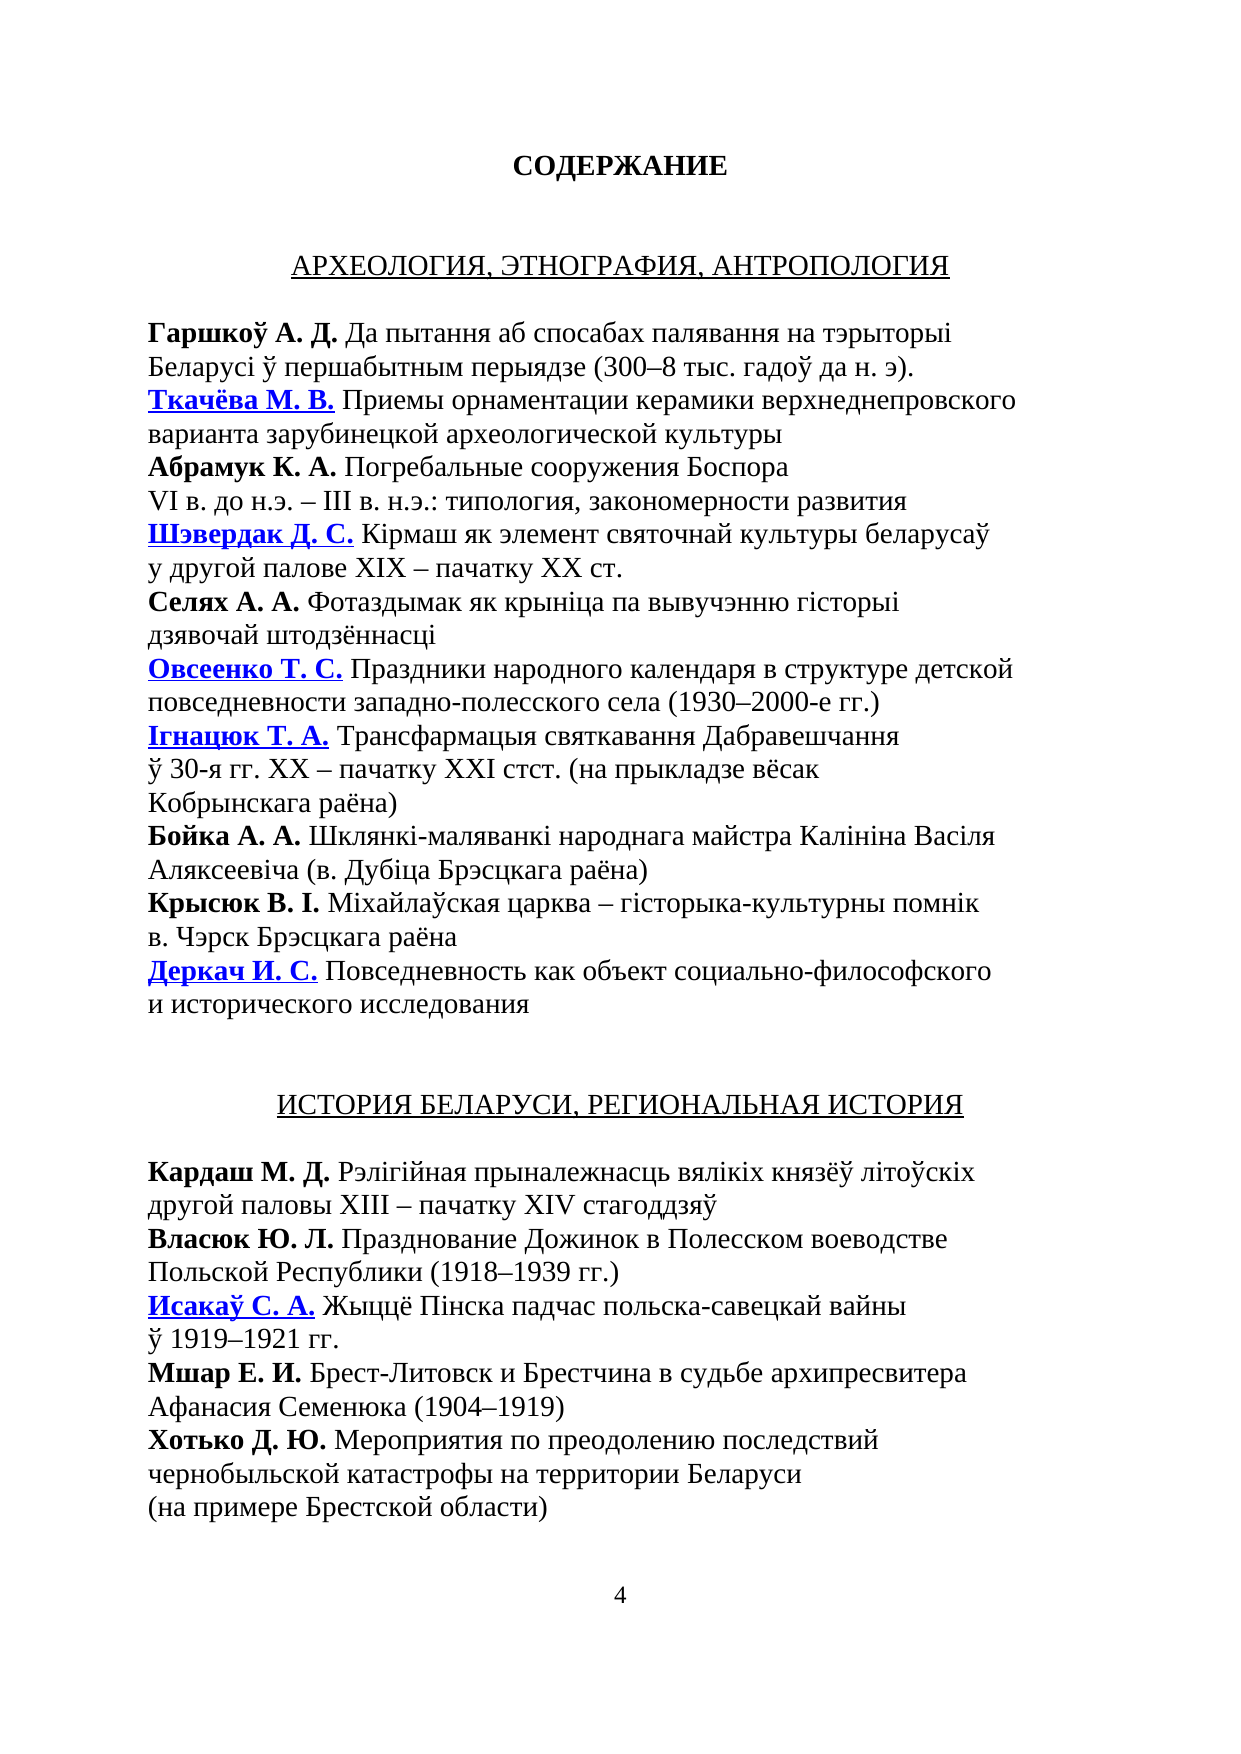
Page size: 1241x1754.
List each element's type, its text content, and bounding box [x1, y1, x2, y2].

text Кардаш М. Д. Рэлігійная прыналежнасць вялікіх князёў літоўскіх другой паловы XIII – пачатку XIV стагоддзяў 59 [148, 1154, 1092, 1221]
text Кобрынскага раёна) 35 [148, 785, 1092, 818]
text Крысюк В. І. Міхайлаўская царква – гісторыка-культурны помнік в. Чэрск Брэсцкага раёна 46 [148, 886, 1092, 953]
text Мшар Е. И. Брест-Литовск и Брестчина в судьбе архипресвитера Афанасия Семенюка (1904–1919) 73 [148, 1355, 1092, 1422]
text Гаршкоў А. Д. Да пытання аб спосабах палявання на тэрыторыі [148, 315, 1092, 349]
text Деркач И. С. Повседневность как объект социально-философского [148, 953, 1092, 986]
text ў 1919–1921 гг. 68 [148, 1322, 1092, 1355]
text Власюк Ю. Л. Празднование Дожинок в Полесском воеводстве [148, 1221, 1092, 1254]
text Исакаў С. А. Жыццё Пінска падчас польска-савецкай вайны [148, 1288, 1092, 1322]
text Бойка А. А. Шклянкі-маляванкі народнага майстра Калініна Васіля Аляксеевіча (в. Дубіца Брэсцкага раёна) 39 [148, 818, 1092, 886]
text Хотько Д. Ю. Мероприятия по преодолению последствий чернобыльской катастрофы на территории Беларуси (на примере Брестской области) 78 [148, 1422, 1092, 1523]
text VI в. до н.э. – III в. н.э.: типология, закономерности развития 14 [148, 483, 1092, 517]
text Ігнацюк Т. А. Трансфармацыя святкавання Дабравешчання [148, 718, 1092, 751]
text Селях А. А. Фотаздымак як крыніца па вывучэнню гісторыі [148, 584, 1092, 617]
text Абрамук К. А. Погребальные сооружения Боспора [148, 449, 1092, 483]
text Ткачёва М. В. Приемы орнаментации керамики верхнеднепровского варианта зарубинецкой археологической культуры 11 [148, 382, 1092, 449]
text Польской Республики (1918–1939 гг.) 63 [148, 1254, 1092, 1288]
text Беларусі ў першабытным перыядзе (300–8 тыс. гадоў да н. э). 7 [148, 349, 1092, 382]
text ў 30-я гг. ХХ – пачатку ХХІ стст. (на прыкладзе вёсак [148, 751, 1092, 785]
text Шэвердак Д. С. Кірмаш як элемент святочнай культуры беларусаў [148, 517, 1092, 550]
text Овсеенко Т. С. Праздники народного календаря в структуре детской повседневности западно-полесского села (1930–2000-е гг.) 26 [148, 651, 1092, 718]
text ИСТОРИЯ БЕЛАРУСИ, РЕГИОНАЛЬНАЯ ИСТОРИЯ [148, 1087, 1092, 1120]
text и исторического исследования 55 [148, 986, 1092, 1020]
text АРХЕОЛОГИЯ, ЭТНОГРАФИЯ, АНТРОПОЛОГИЯ [148, 248, 1092, 282]
text у другой палове XIX – пачатку XX ст. 18 [148, 550, 1092, 584]
subtitle СОДЕРЖАНИЕ [148, 148, 1092, 181]
text дзявочай штодзённасці 22 [148, 617, 1092, 651]
